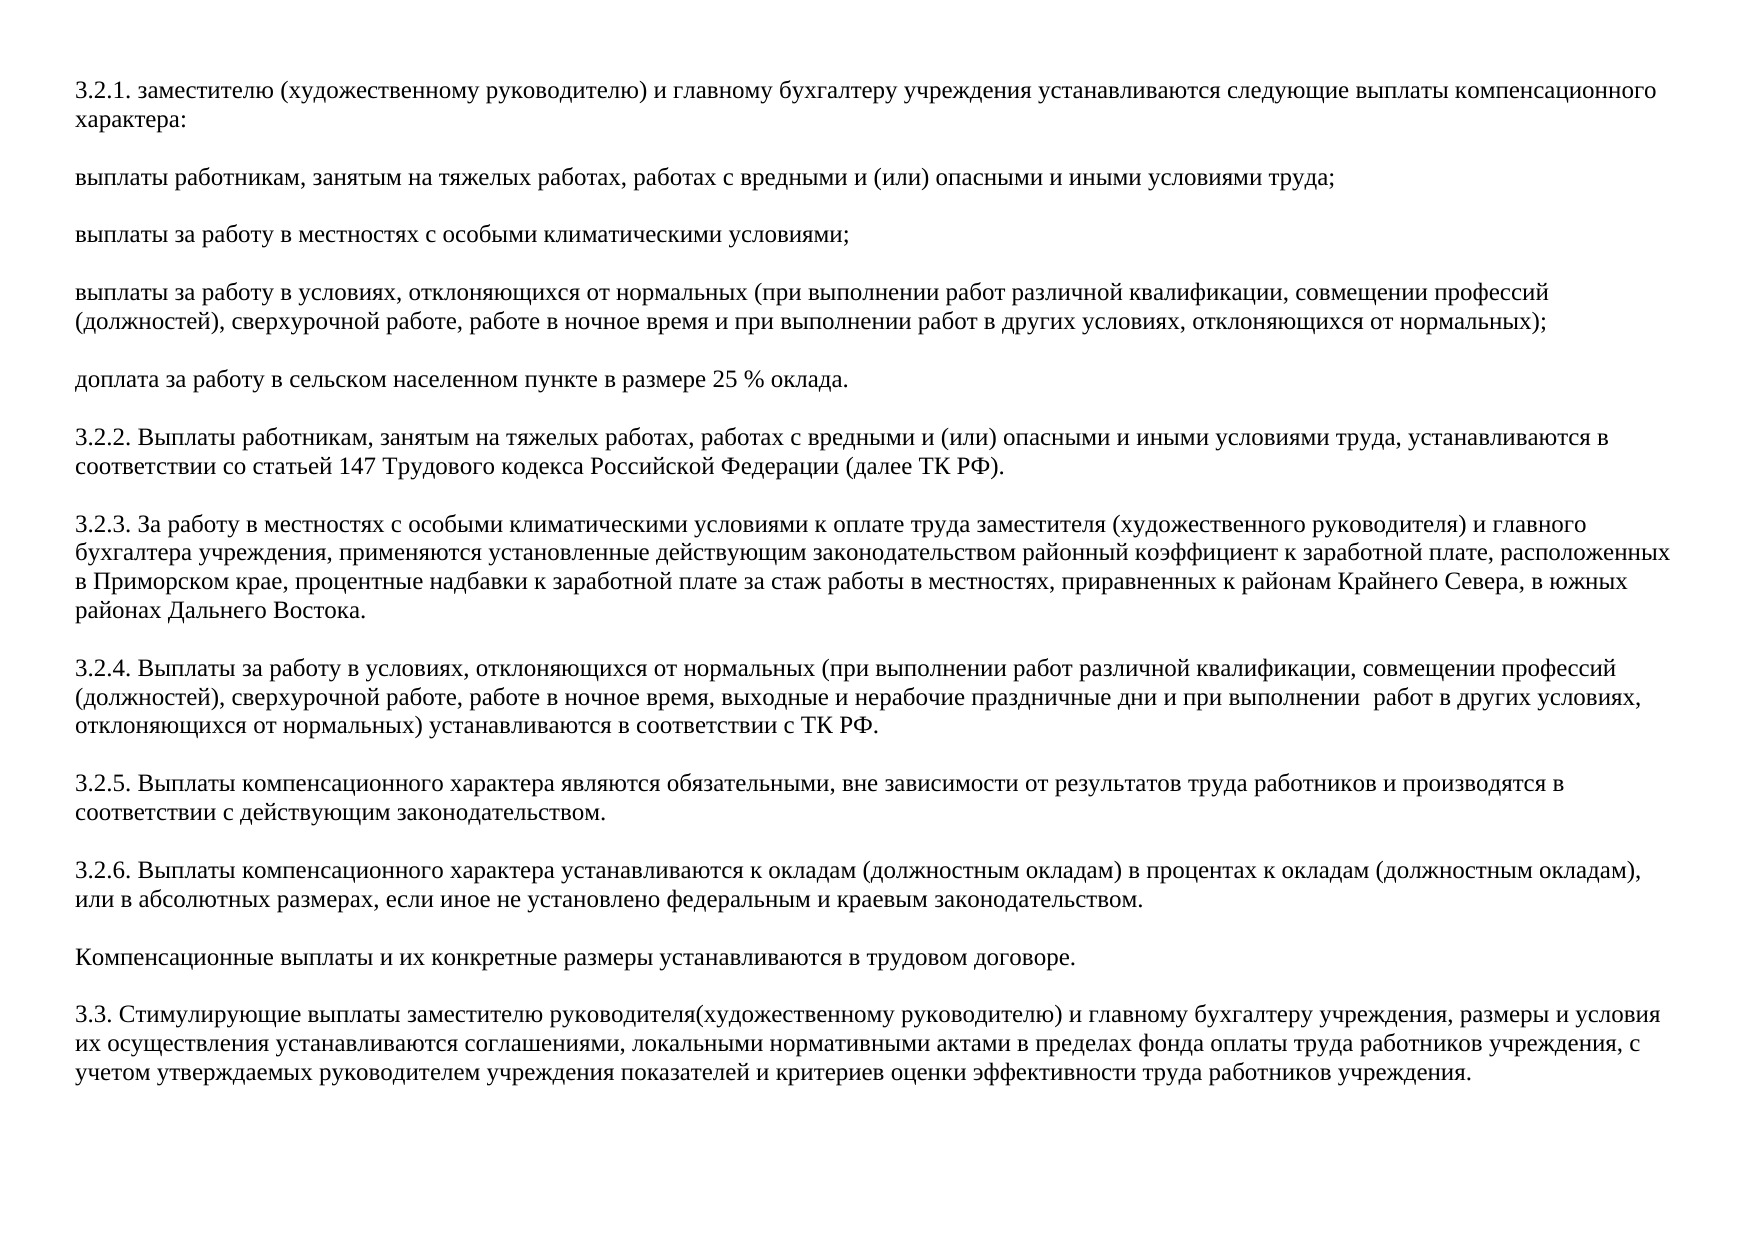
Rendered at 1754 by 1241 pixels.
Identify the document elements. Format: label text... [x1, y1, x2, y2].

text 3.2.5. Выплаты компенсационного характера являются обязательными, вне зависимости от результатов труда работников и производятся в соответствии с действующим законодательством. [75, 768, 1679, 826]
text выплаты работникам, занятым на тяжелых работах, работах с вредными и (или) опасными и иными условиями труда; [75, 162, 1679, 190]
text выплаты за работу в местностях с особыми климатическими условиями; [75, 219, 1679, 248]
text 3.3. Стимулирующие выплаты заместителю руководителя(художественному руководителю) и главному бухгалтеру учреждения, размеры и условия их осуществления устанавливаются соглашениями, локальными нормативными актами в пределах фонда оплаты труда работников учреждения, с учетом утверждаемых руководителем учреждения показателей и критериев оценки эффективности труда работников учреждения. [75, 999, 1679, 1086]
text 3.2.6. Выплаты компенсационного характера устанавливаются к окладам (должностным окладам) в процентах к окладам (должностным окладам), или в абсолютных размерах, если иное не установлено федеральным и краевым законодательством. [75, 855, 1679, 912]
text выплаты за работу в условиях, отклоняющихся от нормальных (при выполнении работ различной квалификации, совмещении профессий (должностей), сверхурочной работе, работе в ночное время и при выполнении работ в других условиях, отклоняющихся от нормальных); [75, 277, 1679, 335]
text 3.2.3. За работу в местностях с особыми климатическими условиями к оплате труда заместителя (художественного руководителя) и главного бухгалтера учреждения, применяются установленные действующим законодательством районный коэффициент к заработной плате, расположенных в Приморском крае, процентные надбавки к заработной плате за стаж работы в местностях, приравненных к районам Крайнего Севера, в южных районах Дальнего Востока. [75, 509, 1679, 624]
text Компенсационные выплаты и их конкретные размеры устанавливаются в трудовом договоре. [75, 942, 1679, 970]
text 3.2.4. Выплаты за работу в условиях, отклоняющихся от нормальных (при выполнении работ различной квалификации, совмещении профессий (должностей), сверхурочной работе, работе в ночное время, выходные и нерабочие праздничные дни и при выполнении работ в других условиях, отклоняющихся от нормальных) устанавливаются в соответствии с ТК РФ. [75, 653, 1679, 739]
text доплата за работу в сельском населенном пункте в размере 25 % оклада. [75, 364, 1679, 393]
text 3.2.1. заместителю (художественному руководителю) и главному бухгалтеру учреждения устанавливаются следующие выплаты компенсационного характера: [75, 75, 1679, 132]
text 3.2.2. Выплаты работникам, занятым на тяжелых работах, работах с вредными и (или) опасными и иными условиями труда, устанавливаются в соответствии со статьей 147 Трудового кодекса Российской Федерации (далее ТК РФ). [75, 422, 1679, 479]
